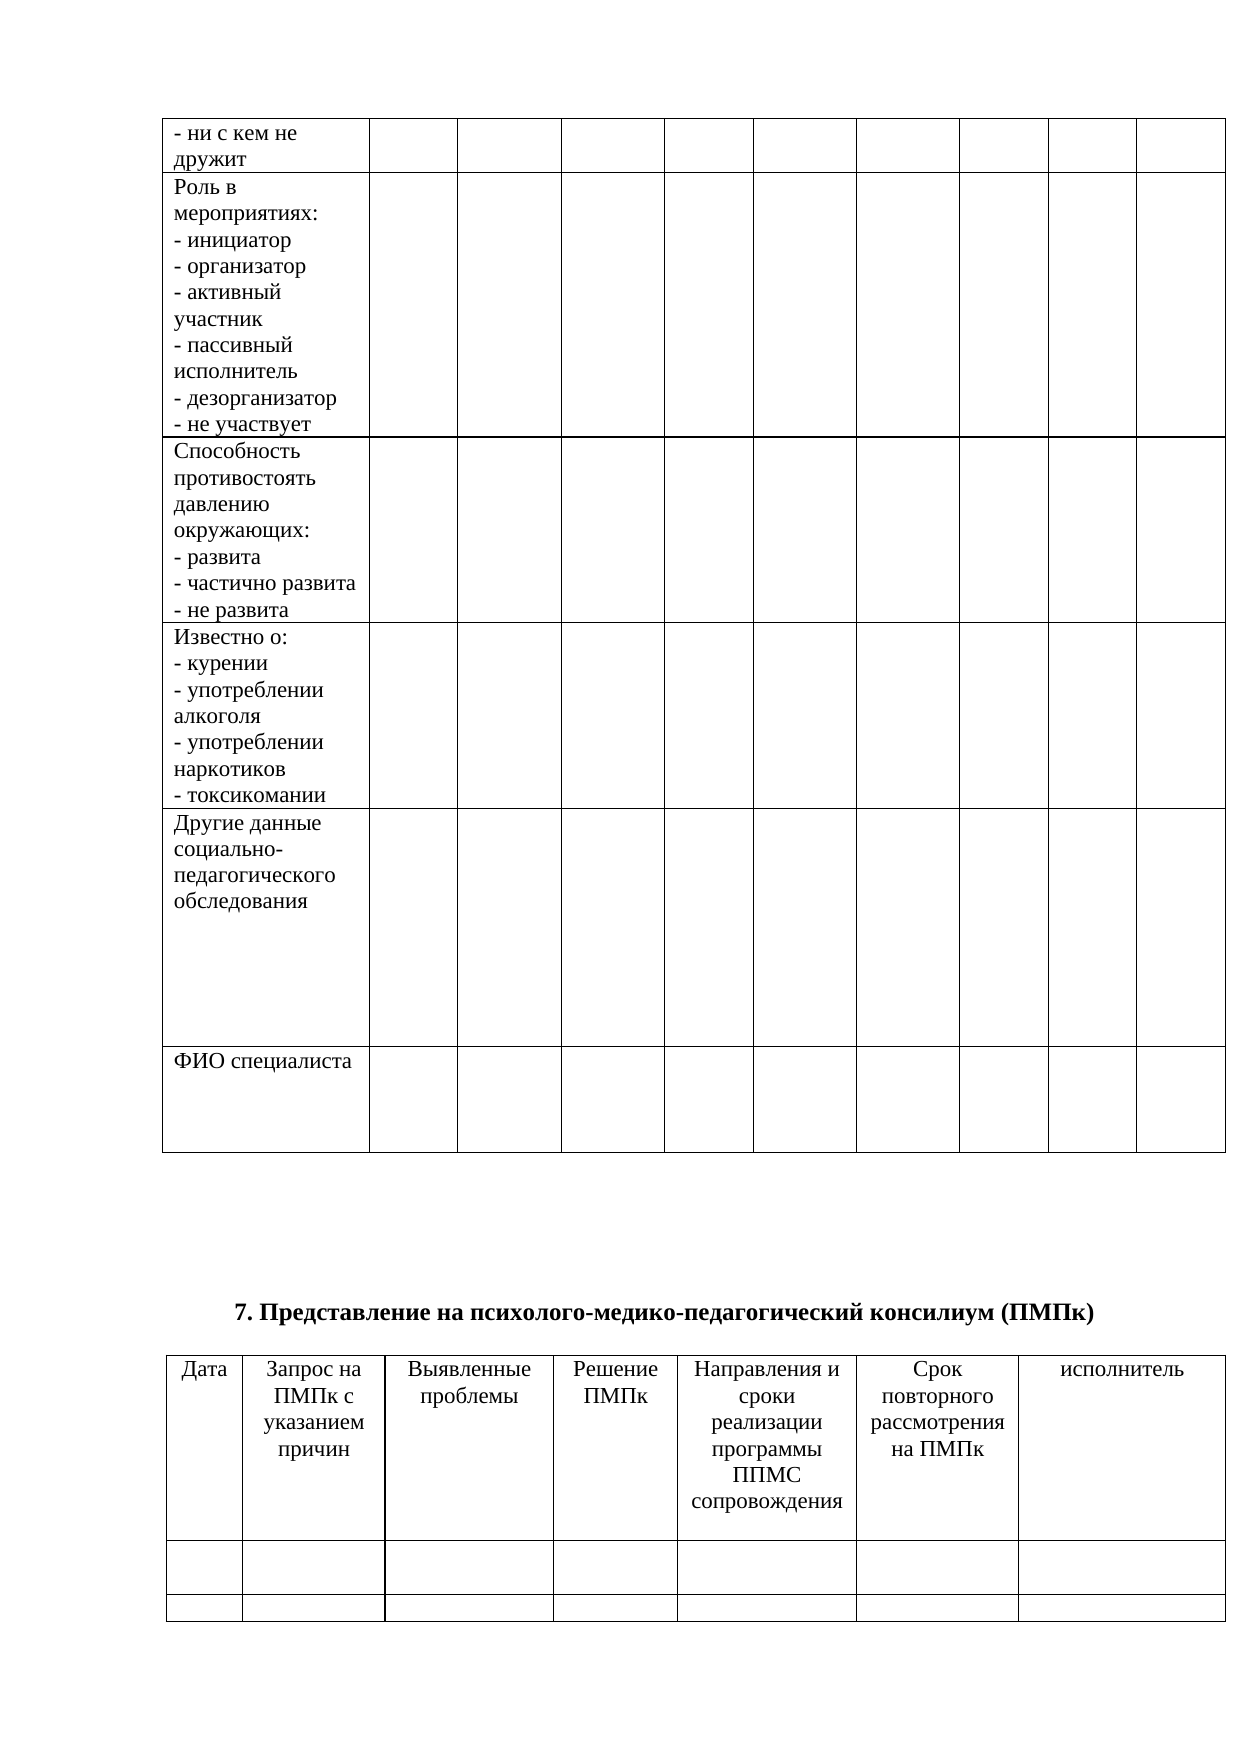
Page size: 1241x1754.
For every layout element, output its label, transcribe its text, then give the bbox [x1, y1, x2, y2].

table_cell [1049, 1047, 1136, 1152]
table_cell Другие данные социально-педагогического обследования [163, 809, 369, 1046]
table_cell [1049, 809, 1136, 1046]
table_cell [960, 623, 1048, 807]
table_cell [562, 119, 664, 172]
table_cell [754, 438, 856, 622]
table_header Запрос на ПМПк с указанием причин [243, 1356, 384, 1540]
table_cell Известно о: - курении - употреблении алкоголя - употреблении наркотиков - токсикомании [163, 623, 369, 807]
table_cell [857, 623, 959, 807]
table_cell [562, 1047, 664, 1152]
table_cell [678, 1541, 856, 1594]
table_cell [754, 1047, 856, 1152]
table_cell [370, 1047, 457, 1152]
table_cell [665, 119, 753, 172]
table_cell ФИО специалиста [163, 1047, 369, 1152]
table_cell Роль в мероприятиях: - инициатор - организатор - активный участник - пассивный исполнитель - дезорганизатор - не участвует [163, 173, 369, 436]
table_header Решение ПМПк [554, 1356, 677, 1540]
table_cell [458, 623, 561, 807]
table_header Дата [167, 1356, 242, 1540]
table_cell [562, 623, 664, 807]
table_cell [857, 119, 959, 172]
table_cell [960, 809, 1048, 1046]
table_cell [1049, 173, 1136, 436]
table_cell [1137, 173, 1225, 436]
table_cell [1019, 1595, 1225, 1621]
table_cell [960, 438, 1048, 622]
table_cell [163, 119, 369, 172]
table_cell [1137, 119, 1225, 172]
table_cell [370, 438, 457, 622]
table_cell [857, 1047, 959, 1152]
table_cell [370, 173, 457, 436]
table_header Направления и сроки реализации программы ППМС сопровождения [678, 1356, 856, 1540]
table_cell [754, 623, 856, 807]
table_cell [370, 809, 457, 1046]
table_cell [1049, 623, 1136, 807]
table_cell [386, 1595, 553, 1621]
table_header исполнитель [1019, 1356, 1225, 1540]
table_cell [1137, 809, 1225, 1046]
table_cell [857, 809, 959, 1046]
table_cell [857, 173, 959, 436]
table_cell [1137, 623, 1225, 807]
table_cell [554, 1541, 677, 1594]
table_cell [370, 623, 457, 807]
table_cell [243, 1541, 384, 1594]
table_cell [554, 1595, 677, 1621]
table_cell [562, 809, 664, 1046]
table_cell [960, 173, 1048, 436]
table_cell [458, 173, 561, 436]
table_cell [678, 1595, 856, 1621]
table_cell Способность противостоять давлению окружающих: - развита - частично развита - не развита [163, 438, 369, 622]
table_cell [665, 809, 753, 1046]
table_cell [458, 1047, 561, 1152]
table_cell [857, 438, 959, 622]
table_cell [167, 1595, 242, 1621]
table_cell [1049, 438, 1136, 622]
table_cell [754, 119, 856, 172]
table_cell [458, 809, 561, 1046]
table_cell [960, 1047, 1048, 1152]
table_cell [665, 1047, 753, 1152]
table_cell [458, 438, 561, 622]
table_cell [562, 438, 664, 622]
table_cell [1137, 438, 1225, 622]
table_cell [665, 438, 753, 622]
table_cell [1137, 1047, 1225, 1152]
text 7. Представление на психолого-медико-педагогический консилиум (ПМПк) [177, 1297, 1152, 1326]
table_cell [1019, 1541, 1225, 1594]
table_cell [754, 173, 856, 436]
table_cell [458, 119, 561, 172]
table_cell [386, 1541, 553, 1594]
table_cell [857, 1595, 1018, 1621]
table_cell [665, 623, 753, 807]
table_cell [960, 119, 1048, 172]
table_cell [167, 1541, 242, 1594]
table_cell [665, 173, 753, 436]
table_cell [857, 1541, 1018, 1594]
table_cell [370, 119, 457, 172]
table_cell [1049, 119, 1136, 172]
table_header Выявленные проблемы [386, 1356, 553, 1540]
table_header Срок повторного рассмотрения на ПМПк [857, 1356, 1018, 1540]
table_cell [754, 809, 856, 1046]
table_cell [243, 1595, 384, 1621]
table_cell [562, 173, 664, 436]
